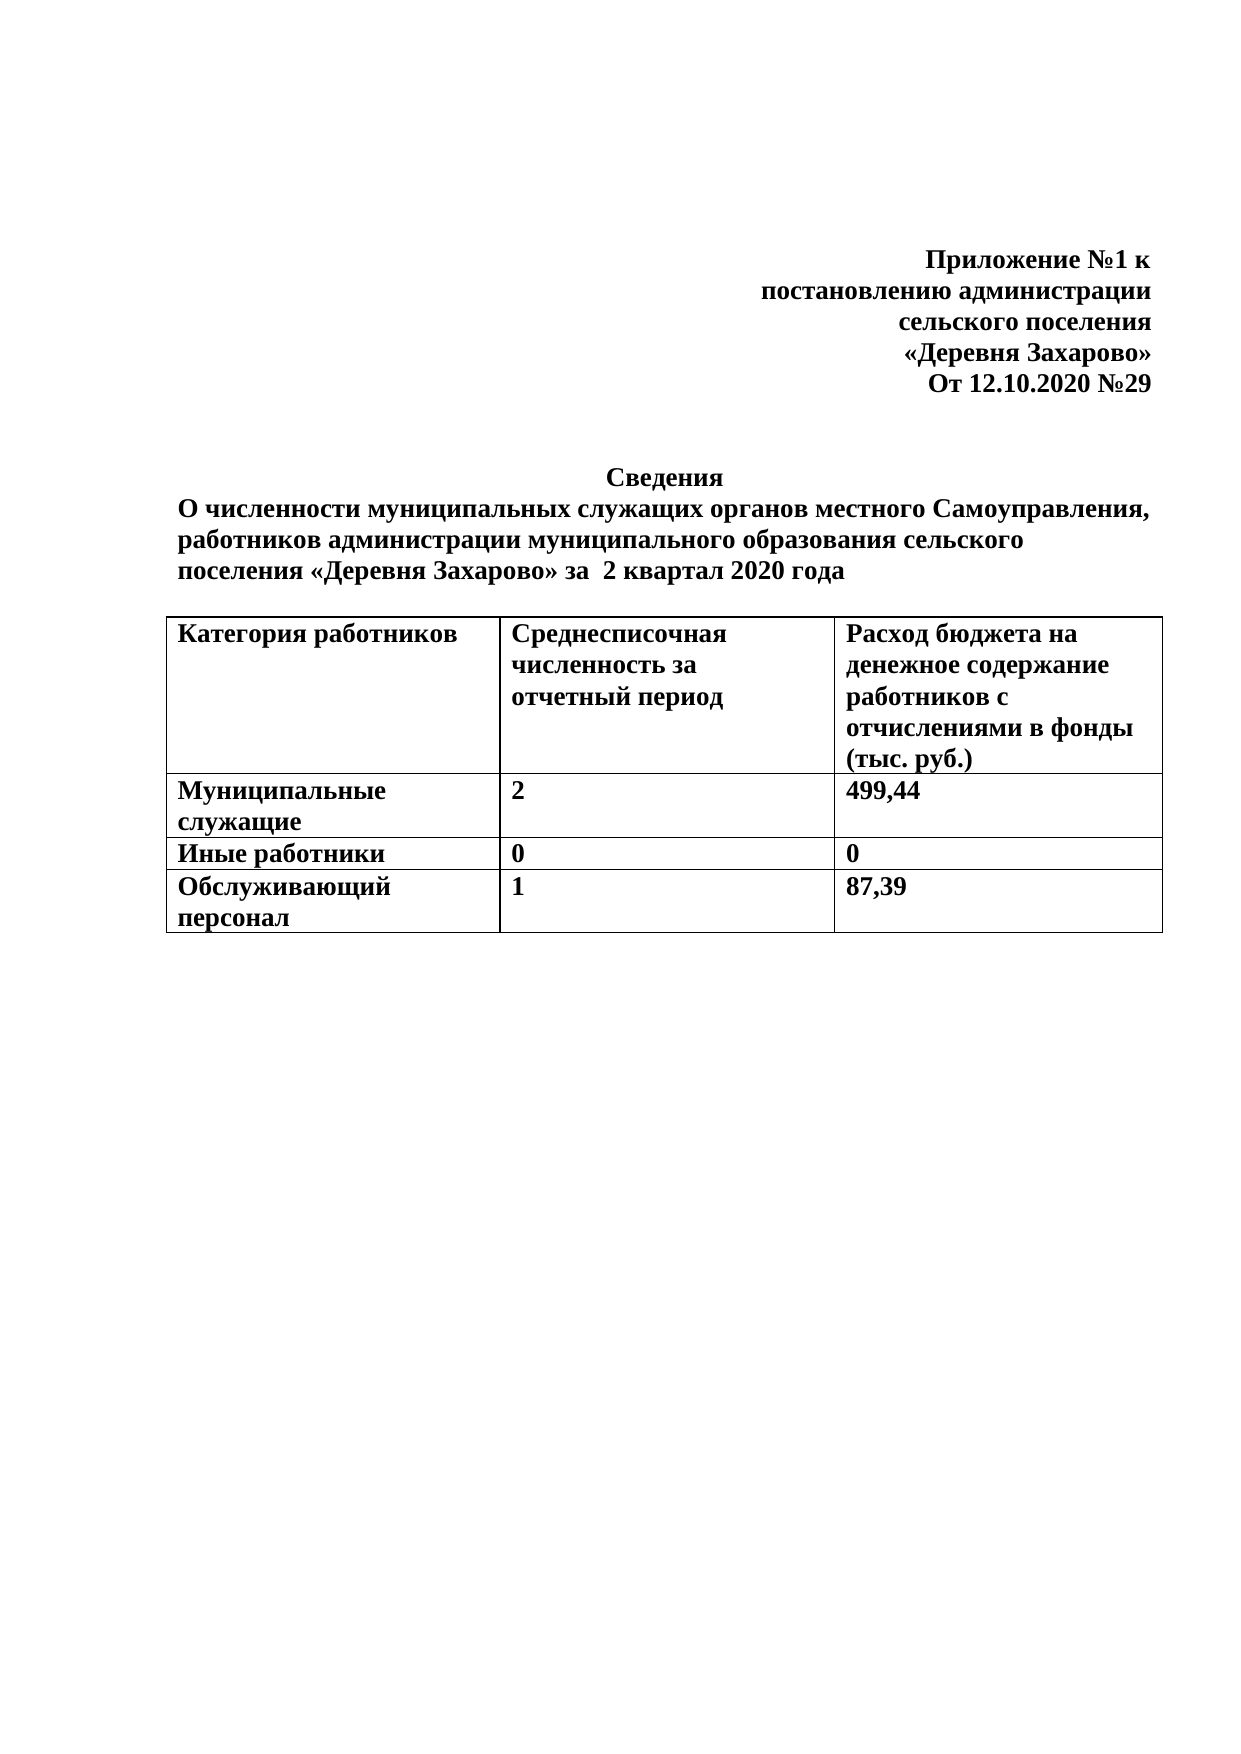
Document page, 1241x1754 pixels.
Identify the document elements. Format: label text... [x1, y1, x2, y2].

text О численности муниципальных служащих органов местного Самоуправления, работников администрации муниципального образования сельского [177, 492, 1152, 554]
text Сведения [177, 461, 1152, 492]
table_cell 2 [501, 774, 834, 837]
text сельского поселения [177, 305, 1152, 336]
table_cell 0 [501, 838, 834, 869]
text Приложение №1 к постановлению администрации [177, 243, 1152, 305]
text От 12.10.2020 №29 [177, 367, 1152, 398]
table_cell 499,44 [835, 774, 1162, 837]
table_cell 87,39 [835, 870, 1162, 932]
table_header Среднесписочная численность за отчетный период [501, 618, 834, 773]
table_cell Муниципальные служащие [167, 774, 499, 837]
table_header Расход бюджета на денежное содержание работников с отчислениями в фонды (тыс. руб.) [835, 618, 1162, 773]
text «Деревня Захарово» [177, 336, 1152, 367]
table_cell Обслуживающий персонал [167, 870, 499, 932]
table_cell Иные работники [167, 838, 499, 869]
table_header Категория работников [167, 618, 499, 773]
table_cell 0 [835, 838, 1162, 869]
text поселения «Деревня Захарово» за 2 квартал 2020 года [177, 554, 1152, 585]
table_cell 1 [501, 870, 834, 932]
